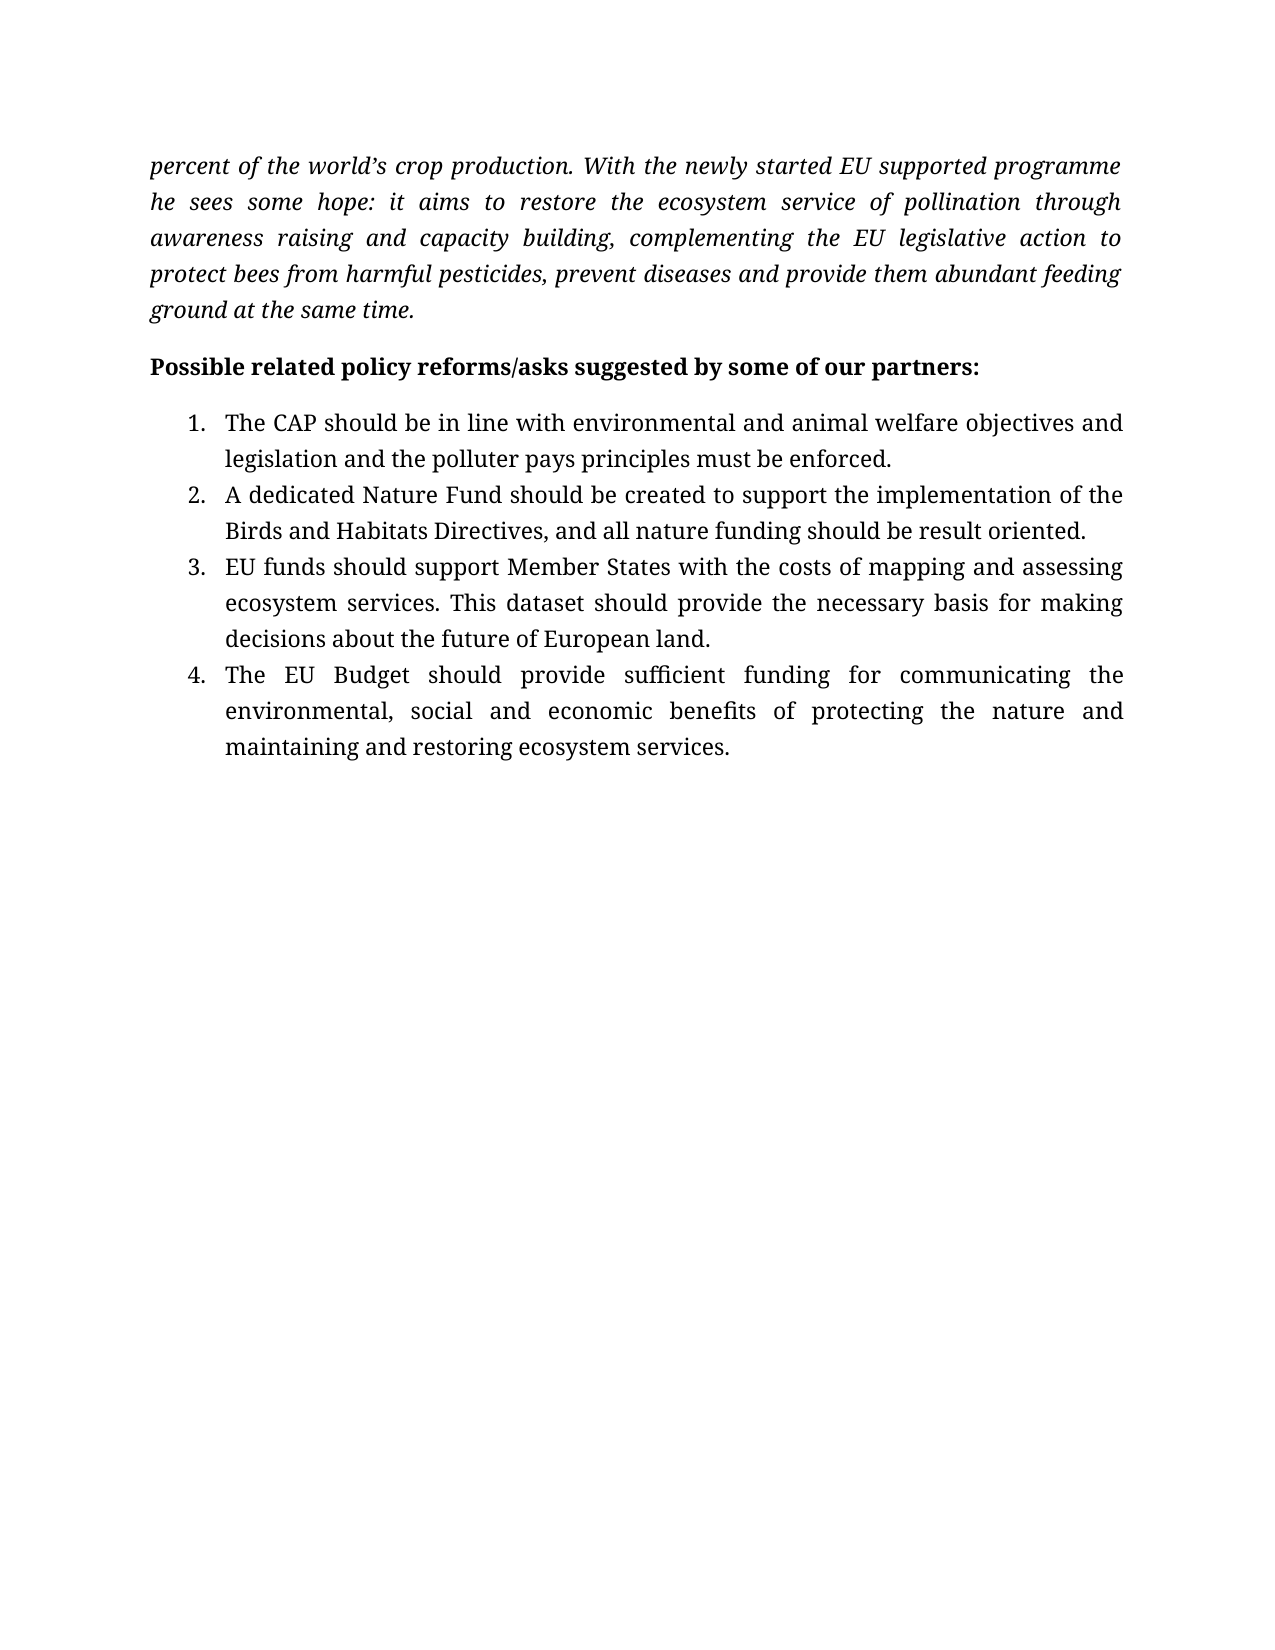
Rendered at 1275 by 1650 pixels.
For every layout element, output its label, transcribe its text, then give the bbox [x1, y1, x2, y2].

list The CAP should be in line with environmental and animal welfare objectives and legislation and the polluter pays principles must be enforced. [187, 407, 1125, 474]
list The EU Budget should provide sufficient funding for communicating the environmental, social and economic benefits of protecting the nature and maintaining and restoring ecosystem services. [187, 659, 1125, 762]
list EU funds should support Member States with the costs of mapping and assessing ecosystem services. This dataset should provide the necessary basis for making decisions about the future of European land. [187, 551, 1125, 654]
text Possible related policy reforms/asks suggested by some of our partners: [150, 351, 1125, 382]
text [150, 150, 1125, 325]
list A dedicated Nature Fund should be created to support the implementation of the Birds and Habitats Directives, and all nature funding should be result oriented. [187, 479, 1125, 546]
